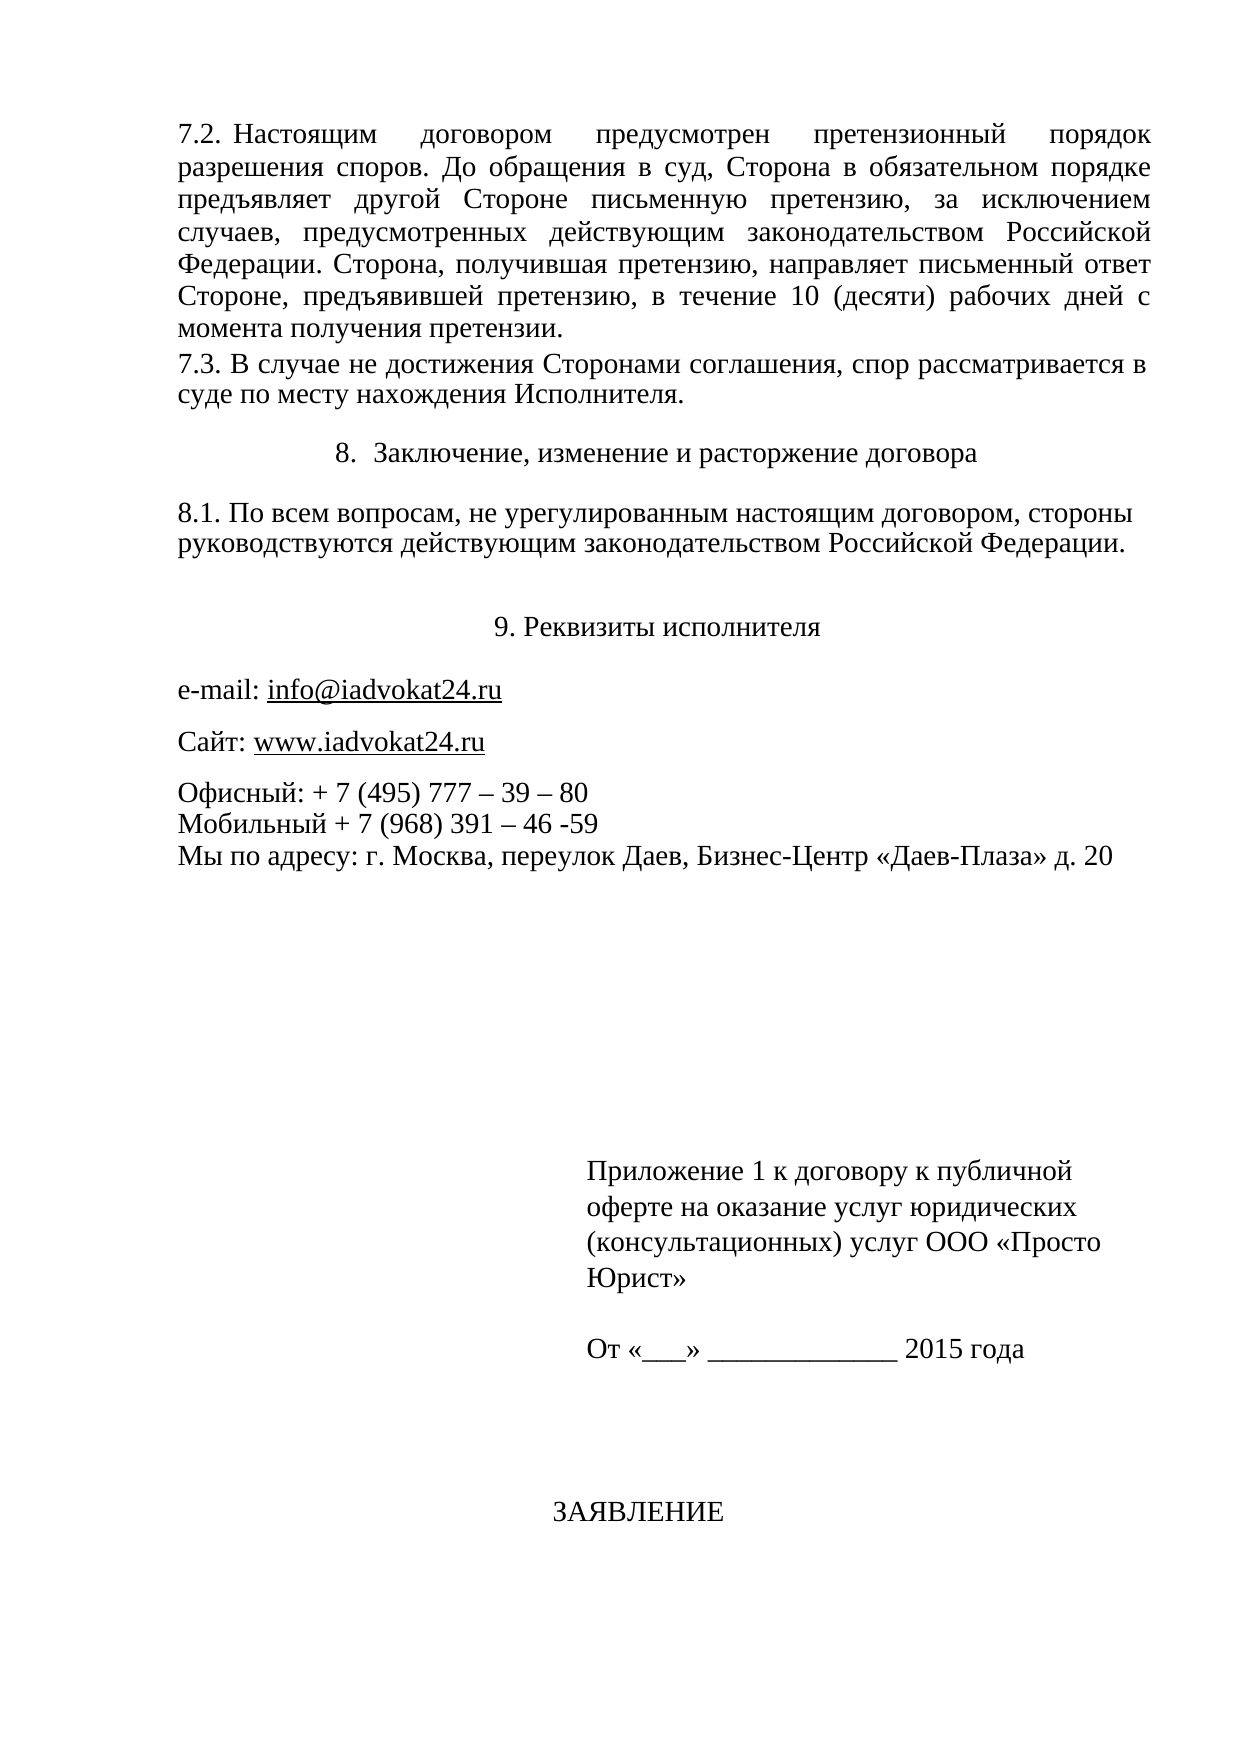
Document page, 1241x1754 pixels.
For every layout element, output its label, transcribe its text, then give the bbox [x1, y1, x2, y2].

text 9. Реквизиты исполнителя [494, 609, 1152, 643]
table_header Приложение 1 к договору к публичной оферте на оказание услуг юридических (консультационных) услуг ООО «Просто Юрист» От «___» _____________ 2015 года [575, 1154, 1133, 1402]
text e-mail: info@iadvokat24.ru [177, 672, 1152, 706]
list В случае не достижения Сторонами соглашения, спор рассматривается в суде по месту нахождения Исполнителя. [177, 349, 1147, 410]
text Сайт: www.iadvokat24.ru [177, 724, 1152, 758]
text Офисный: + 7 (495) 777 – 39 – 80 [177, 777, 1152, 808]
list Заключение, изменение и расторжение договора [335, 435, 1152, 469]
list Настоящим договором предусмотрен претензионный порядок разрешения споров. До обращения в суд, Сторона в обязательном порядке предъявляет другой Стороне письменную претензию, за исключением случаев, предусмотренных действующим законодательством Российской Федерации. Сторона, получившая претензию, направляет письменный ответ Стороне, предъявившей претензию, в течение 10 (десяти) рабочих дней с момента получения претензии. [177, 118, 1152, 344]
text Мы по адресу: г. Москва, переулок Даев, Бизнес-Центр «Даев-Плаза» д. 20 [177, 840, 1152, 872]
text ЗАЯВЛЕНИЕ [552, 1494, 1152, 1528]
text Мобильный + 7 (968) 391 – 46 -59 [177, 808, 1152, 840]
text 8.1. По всем вопросам, не урегулированным настоящим договором, стороны руководствуются действующим законодательством Российской Федерации. [177, 498, 1147, 559]
